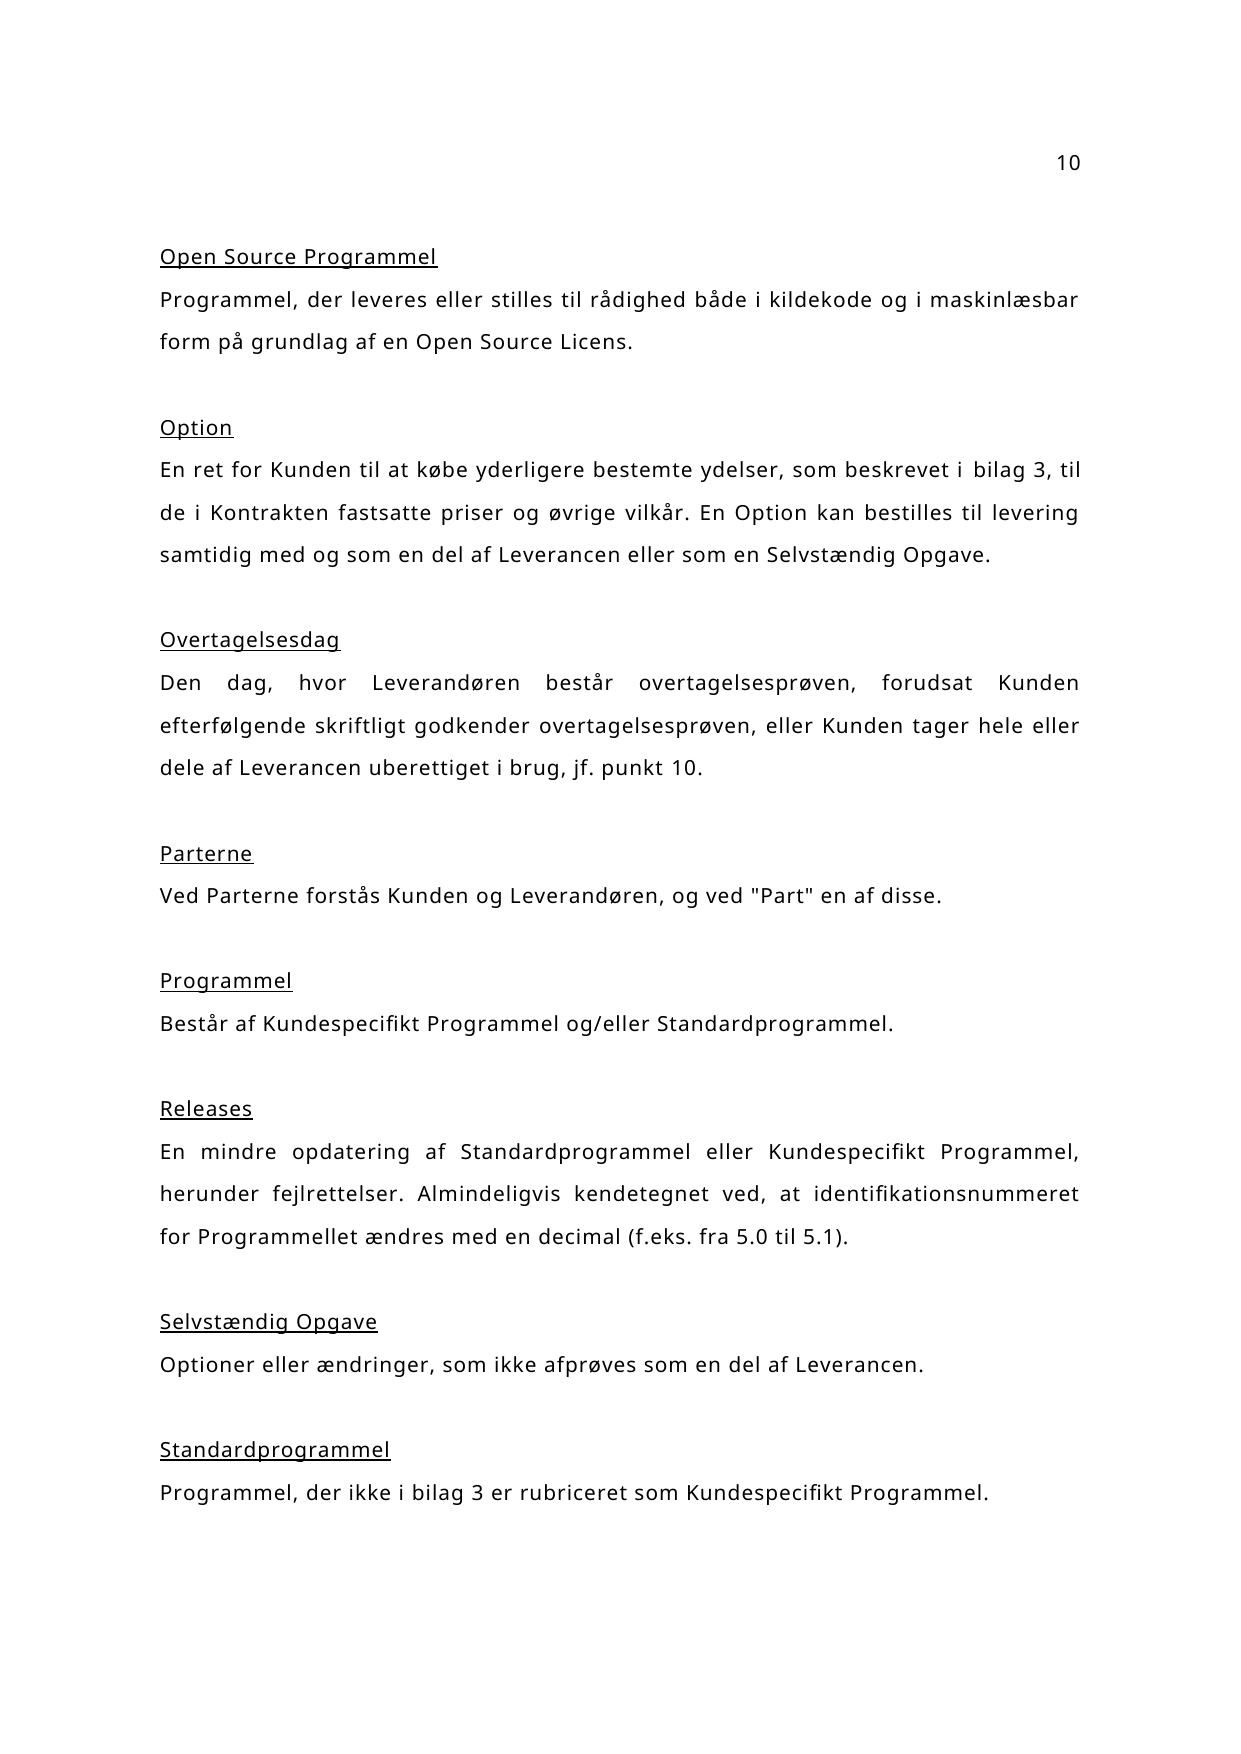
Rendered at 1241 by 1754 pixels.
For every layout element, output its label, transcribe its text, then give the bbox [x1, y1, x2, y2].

text Parterne [159, 839, 1081, 867]
text Option [159, 413, 1081, 441]
text Selvstændig Opgave [159, 1307, 1081, 1336]
text Ved Parterne forstås Kunden og Leverandøren, og ved "Part" en af disse. [159, 881, 1081, 910]
text Programmel [159, 966, 1081, 995]
text Optioner eller ændringer, som ikke afprøves som en del af Leverancen. [159, 1350, 1081, 1378]
text Releases [159, 1094, 1081, 1123]
text En mindre opdatering af Standardprogrammel eller Kundespecifikt Programmel, herunder fejlrettelser. Almindeligvis kendetegnet ved, at identifikationsnummeret for Programmellet ændres med en decimal (f.eks. fra 5.0 til 5.1). [159, 1137, 1081, 1251]
text Overtagelsesdag [159, 626, 1081, 654]
text Standardprogrammel [159, 1435, 1081, 1463]
text Open Source Programmel [159, 242, 1081, 271]
text Består af Kundespecifikt Programmel og/eller Standardprogrammel. [159, 1009, 1081, 1037]
text Programmel, der leveres eller stilles til rådighed både i kildekode og i maskinlæsbar form på grundlag af en Open Source Licens. [159, 285, 1081, 356]
